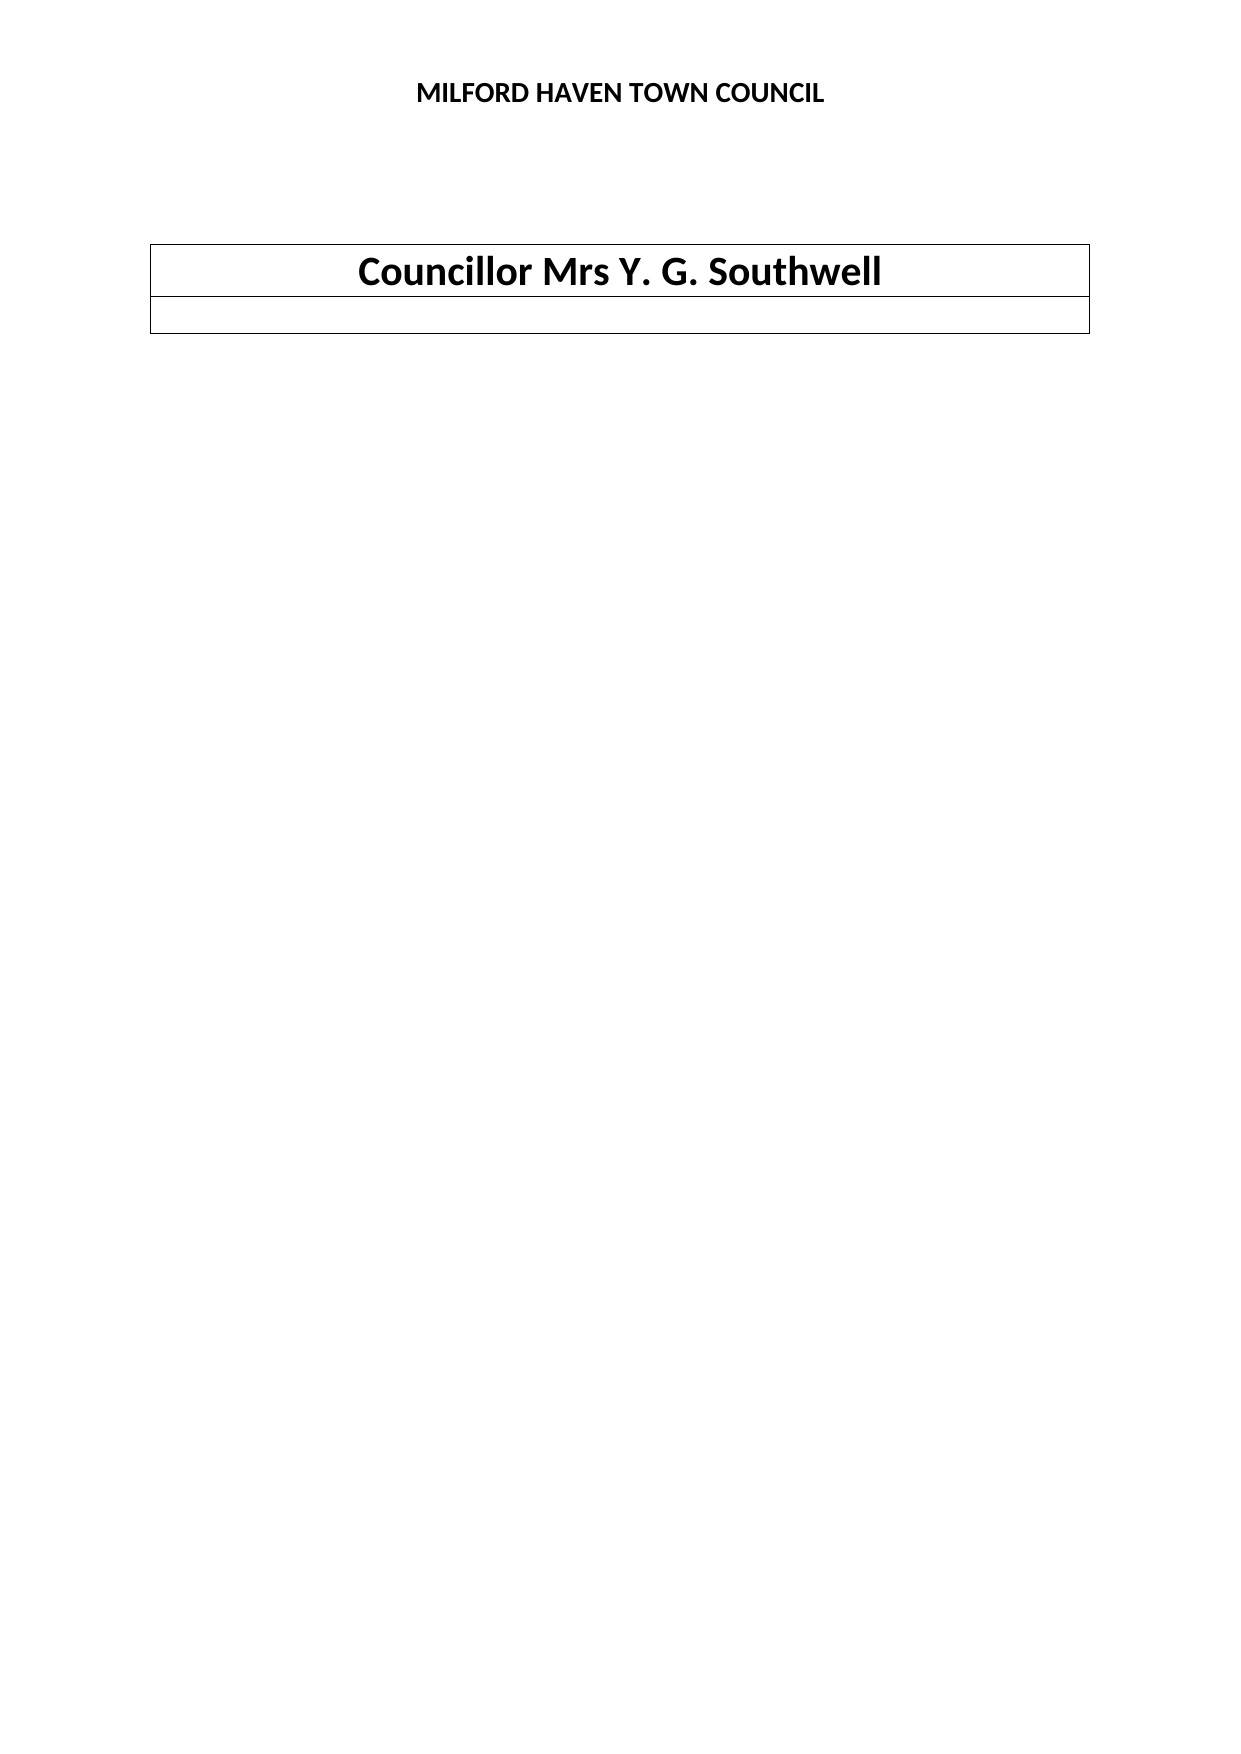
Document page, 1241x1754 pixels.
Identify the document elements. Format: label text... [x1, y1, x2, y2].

table_header Councillor Mrs Y. G. Southwell [151, 245, 1089, 296]
table_cell [151, 297, 1089, 333]
